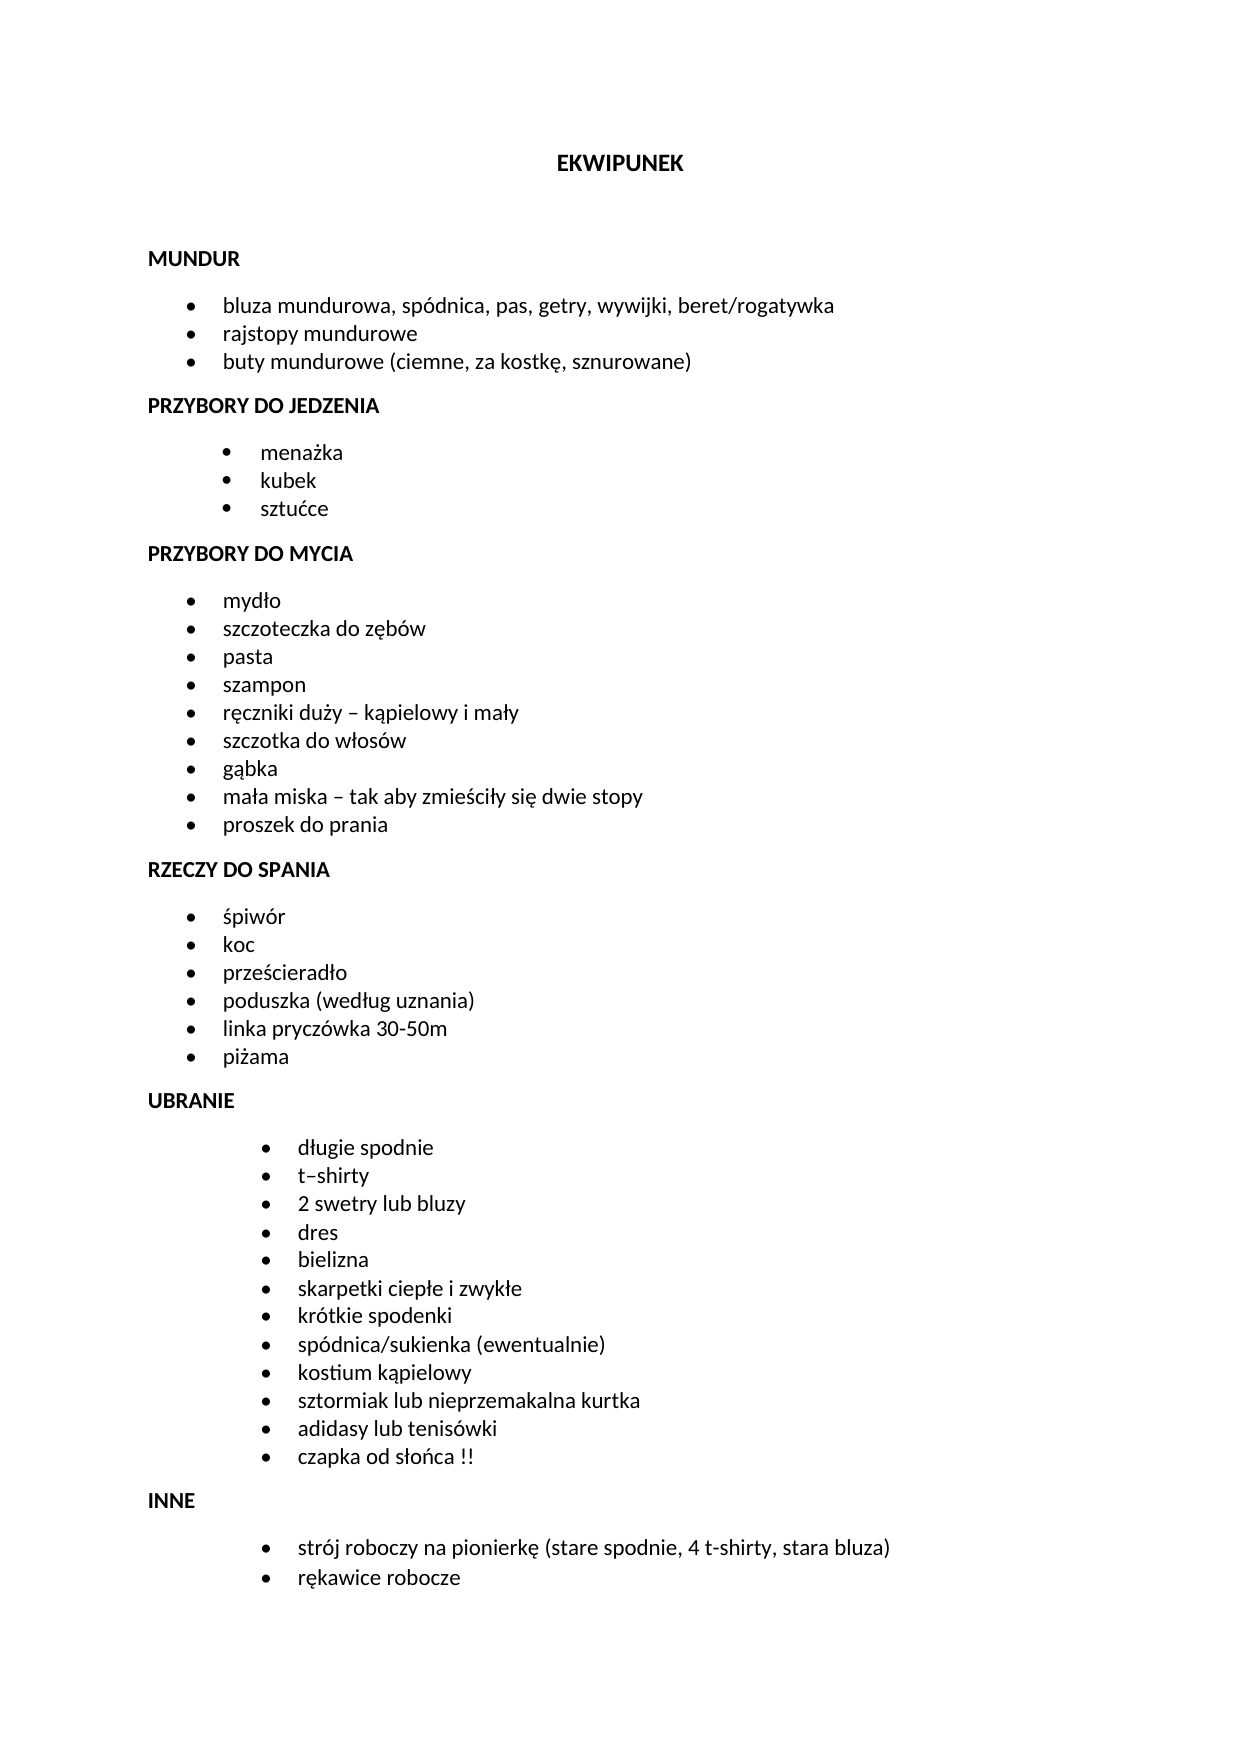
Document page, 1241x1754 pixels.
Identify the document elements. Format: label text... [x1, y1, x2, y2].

list sztućce [223, 494, 1093, 523]
list menażka [223, 438, 1093, 467]
list strój roboczy na pionierkę (stare spodnie, 4 t-shirty, stara bluza) [260, 1533, 1093, 1561]
list proszek do prania [185, 810, 1093, 838]
list rękawice robocze [260, 1563, 1093, 1592]
list szczoteczka do zębów [185, 614, 1093, 642]
list spódnica/sukienka (ewentualnie) [260, 1330, 1093, 1358]
list kostium kąpielowy [260, 1358, 1093, 1386]
list skarpetki ciepłe i zwykłe [260, 1274, 1093, 1302]
list dres [260, 1218, 1093, 1246]
list szczotka do włosów [185, 726, 1093, 754]
list koc [185, 930, 1093, 958]
list śpiwór [185, 902, 1093, 930]
list czapka od słońca !! [260, 1442, 1093, 1470]
list pasta [185, 642, 1093, 670]
list adidasy lub tenisówki [260, 1414, 1093, 1442]
list ręczniki duży – kąpielowy i mały [185, 698, 1093, 726]
list prześcieradło [185, 958, 1093, 986]
text INNE [148, 1486, 1093, 1514]
list linka pryczówka 30-50m [185, 1014, 1093, 1042]
text PRZYBORY DO MYCIA [148, 539, 1093, 567]
text PRZYBORY DO JEDZENIA [148, 392, 1093, 420]
list mydło [185, 586, 1093, 614]
list mała miska – tak aby zmieściły się dwie stopy [185, 782, 1093, 810]
list poduszka (według uznania) [185, 986, 1093, 1014]
text MUNDUR [148, 244, 1093, 272]
list rajstopy mundurowe [185, 319, 1093, 347]
list piżama [185, 1042, 1093, 1070]
text EKWIPUNEK [148, 148, 1093, 178]
list krótkie spodenki [260, 1302, 1093, 1330]
list gąbka [185, 754, 1093, 782]
list 2 swetry lub bluzy [260, 1189, 1093, 1218]
text UBRANIE [148, 1087, 1093, 1115]
list buty mundurowe (ciemne, za kostkę, sznurowane) [185, 347, 1093, 375]
list bluza mundurowa, spódnica, pas, getry, wywijki, beret/rogatywka [185, 291, 1093, 319]
list t–shirty [260, 1162, 1093, 1189]
list sztormiak lub nieprzemakalna kurtka [260, 1386, 1093, 1414]
text RZECZY DO SPANIA [148, 855, 1093, 883]
list kubek [223, 467, 1093, 494]
list bielizna [260, 1246, 1093, 1274]
list długie spodnie [260, 1133, 1093, 1162]
list szampon [185, 670, 1093, 698]
